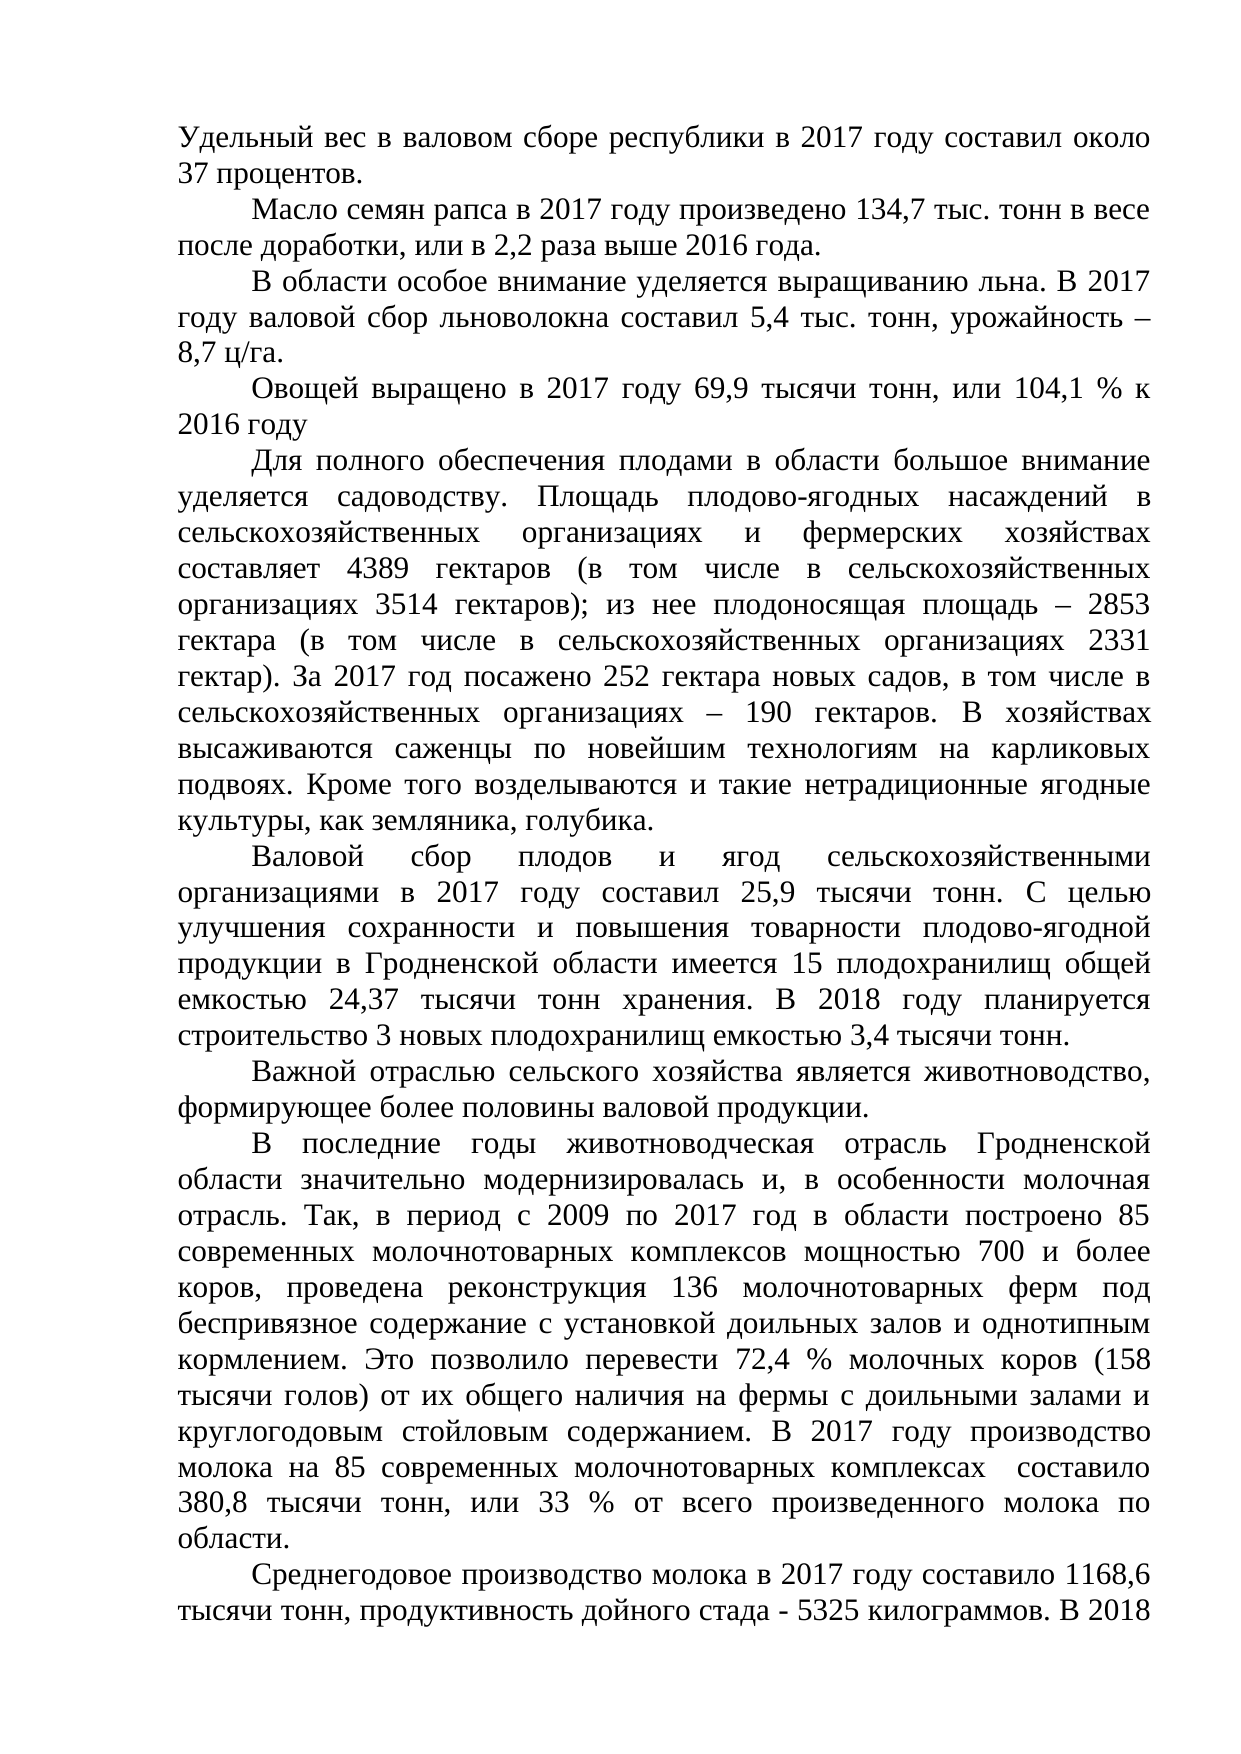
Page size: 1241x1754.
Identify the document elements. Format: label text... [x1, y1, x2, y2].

text Овощей выращено в 2017 году 69,9 тысячи тонн, или 104,1 % к 2016 году [177, 370, 1152, 442]
text Масло семян рапса в 2017 году произведено 134,7 тыс. тонн в весе после доработки, или в 2,2 раза выше 2016 года. [177, 190, 1152, 262]
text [177, 118, 1152, 190]
text Важной отраслью сельского хозяйства является животноводство, формирующее более половины валовой продукции. [177, 1052, 1152, 1124]
text Валовой сбор плодов и ягод сельскохозяйственными организациями в 2017 году составил 25,9 тысячи тонн. С целью улучшения сохранности и повышения товарности плодово-ягодной продукции в Гродненской области имеется 15 плодохранилищ общей емкостью 24,37 тысячи тонн хранения. В 2018 году планируется строительство 3 новых плодохранилищ емкостью 3,4 тысячи тонн. [177, 837, 1152, 1052]
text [177, 1556, 1152, 1627]
text В области особое внимание уделяется выращиванию льна. В 2017 году валовой сбор льноволокна составил 5,4 тыс. тонн, урожайность – 8,7 ц/га. [177, 262, 1152, 370]
text Для полного обеспечения плодами в области большое внимание уделяется садоводству. Площадь плодово-ягодных насаждений в сельскохозяйственных организациях и фермерских хозяйствах составляет 4389 гектаров (в том числе в сельскохозяйственных организациях 3514 гектаров); из нее плодоносящая площадь – 2853 гектара (в том числе в сельскохозяйственных организациях 2331 гектар). За 2017 год посажено 252 гектара новых садов, в том числе в сельскохозяйственных организациях – 190 гектаров. В хозяйствах высаживаются саженцы по новейшим технологиям на карликовых подвоях. Кроме того возделываются и такие нетрадиционные ягодные культуры, как земляника, голубика. [177, 442, 1152, 837]
text В последние годы животноводческая отрасль Гродненской области значительно модернизировалась и, в особенности молочная отрасль. Так, в период с 2009 по 2017 год в области построено 85 современных молочнотоварных комплексов мощностью 700 и более коров, проведена реконструкция 136 молочнотоварных ферм под беспривязное содержание с установкой доильных залов и однотипным кормлением. Это позволило перевести 72,4 % молочных коров (158 тысячи голов) от их общего наличия на фермы с доильными залами и круглогодовым стойловым содержанием. В 2017 году производство молока на 85 современных молочнотоварных комплексах составило 380,8 тысячи тонн, или 33 % от всего произведенного молока по области. [177, 1124, 1152, 1556]
